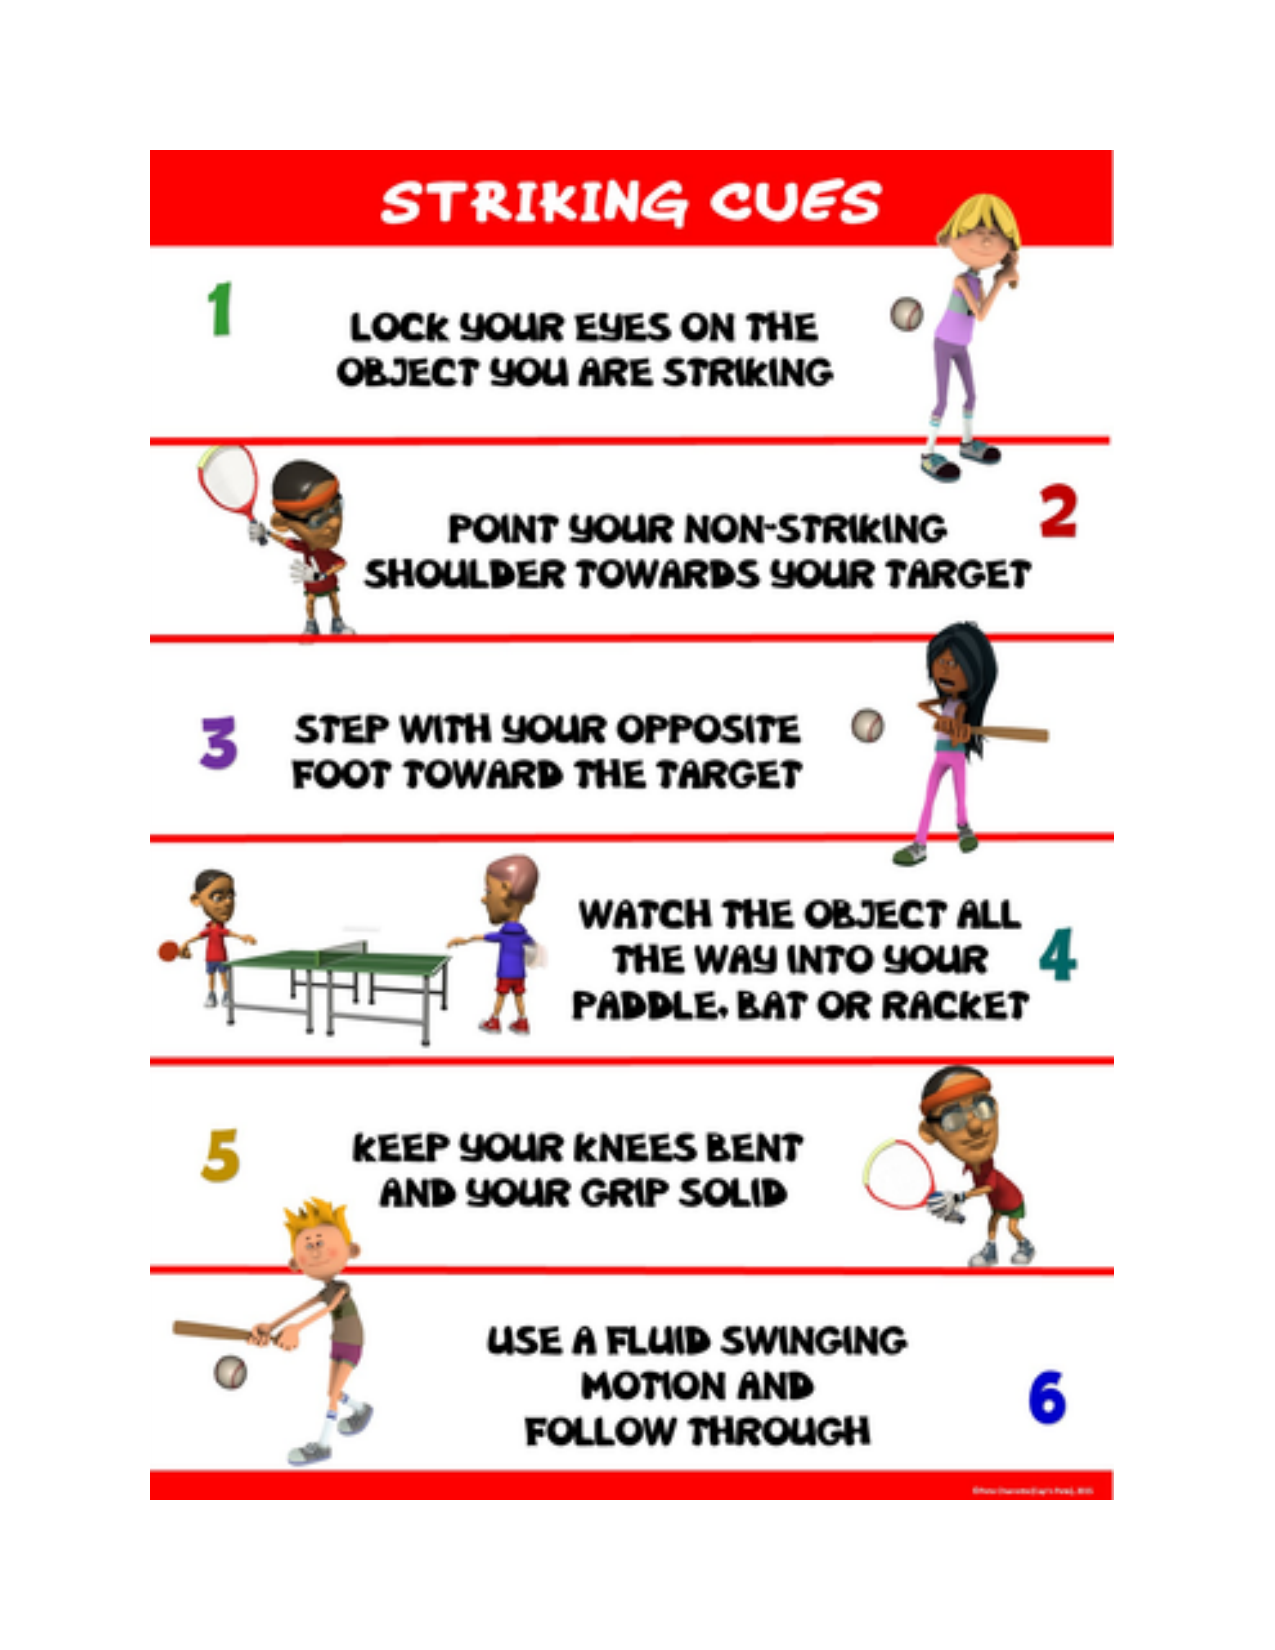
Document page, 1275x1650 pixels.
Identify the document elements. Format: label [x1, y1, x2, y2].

picture [150, 150, 1114, 1500]
